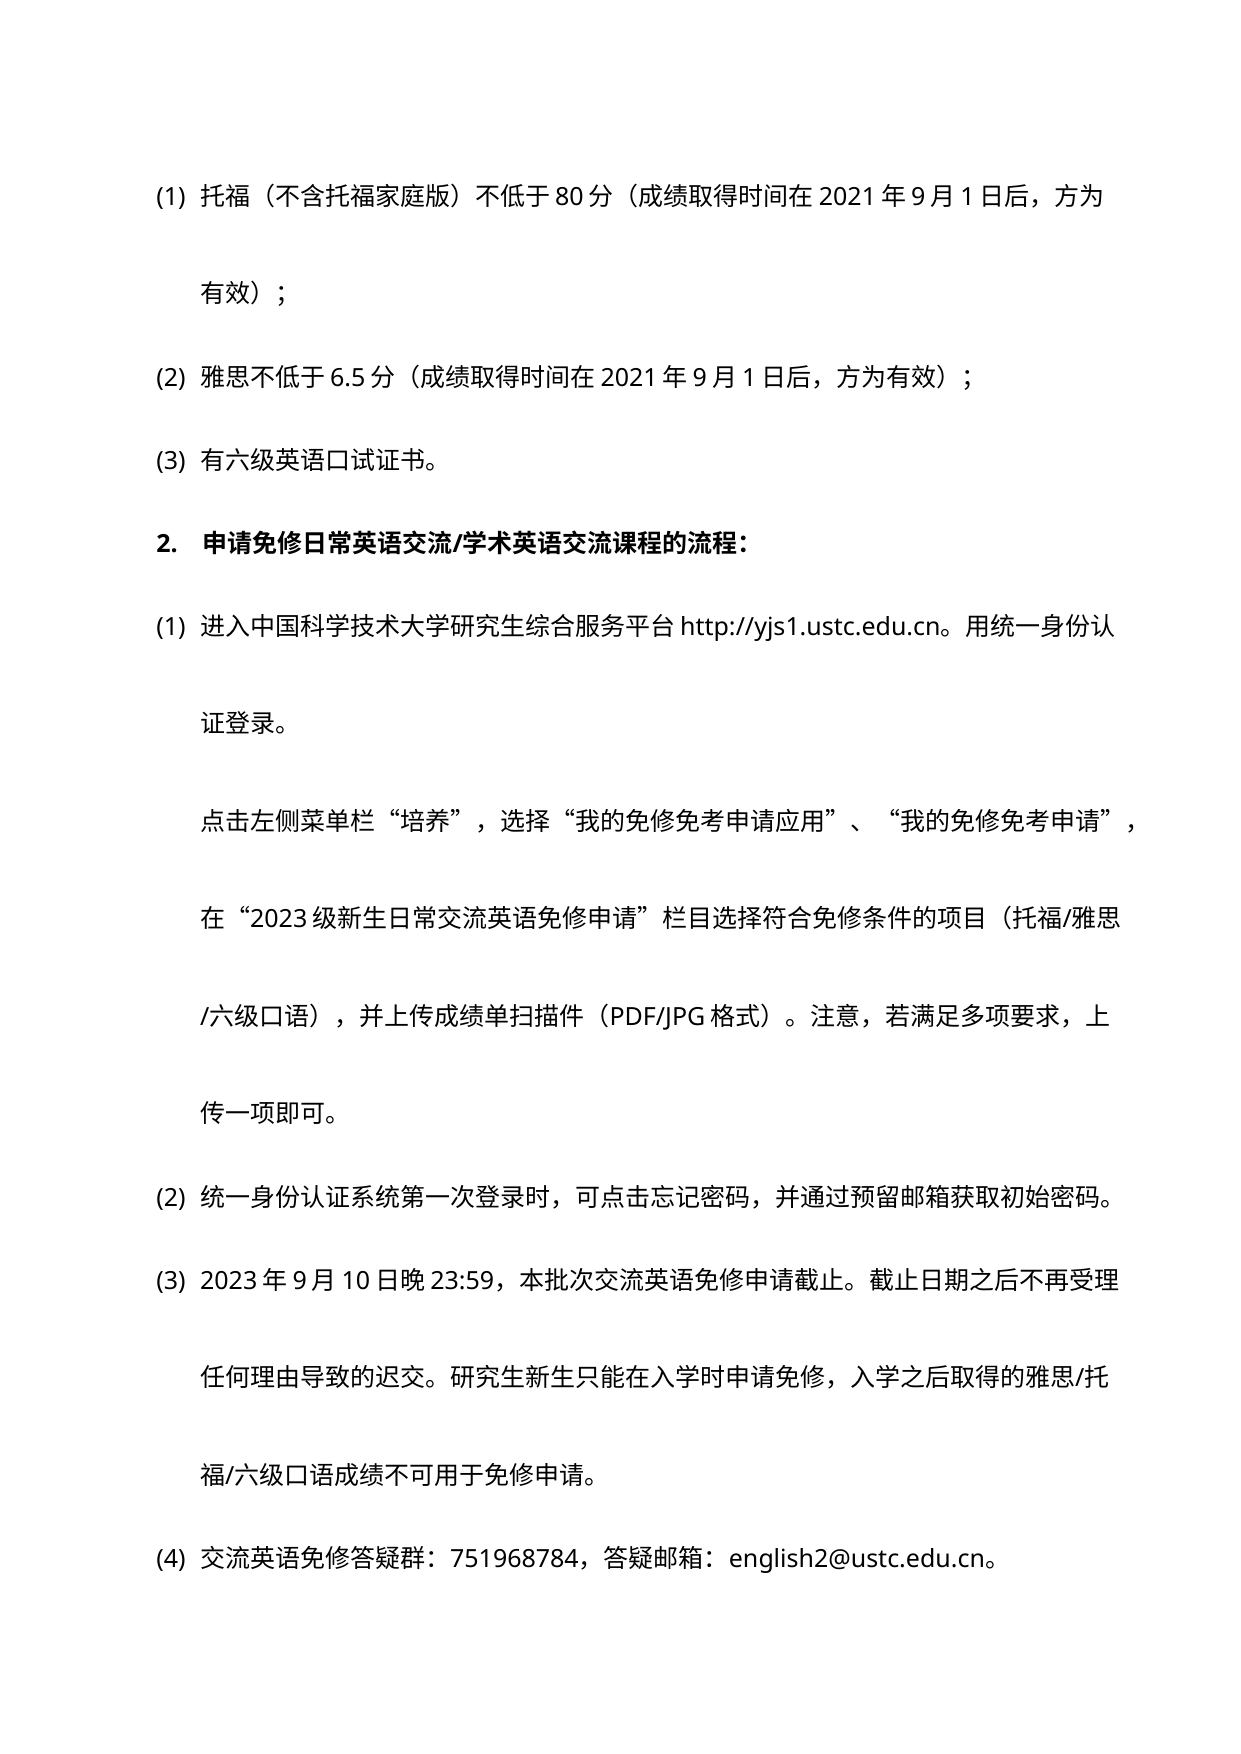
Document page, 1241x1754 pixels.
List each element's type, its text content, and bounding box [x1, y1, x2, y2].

list 统一身份认证系统第一次登录时，可点击忘记密码，并通过预留邮箱获取初始密码。 [156, 1163, 1128, 1228]
list 雅思不低于6.5分（成绩取得时间在2021年9月1日后，方为有效）； [156, 343, 1128, 408]
list 有六级英语口试证书。 [156, 426, 1128, 491]
list 申请免修日常英语交流/学术英语交流课程的流程： [156, 509, 1128, 574]
list 进入中国科学技术大学研究生综合服务平台http://yjs1.ustc.edu.cn。用统一身份认证登录。 点击左侧菜单栏“培养”，选择“我的免修免考申请应用”、“我的免修免考申请”，在“2023级新生日常交流英语免修申请”栏目选择符合免修条件的项目（托福/雅思/六级口语），并上传成绩单扫描件（PDF/JPG格式）。注意，若满足多项要求，上传一项即可。 [156, 592, 1128, 1144]
list 2023年9月10日晚23:59，本批次交流英语免修申请截止。截止日期之后不再受理任何理由导致的迟交。研究生新生只能在入学时申请免修，入学之后取得的雅思/托福/六级口语成绩不可用于免修申请。 [156, 1246, 1128, 1506]
list 托福（不含托福家庭版）不低于80分（成绩取得时间在2021年9月1日后，方为有效）； [156, 162, 1128, 324]
list 交流英语免修答疑群：751968784，答疑邮箱：english2@ustc.edu.cn。 [156, 1524, 1128, 1589]
